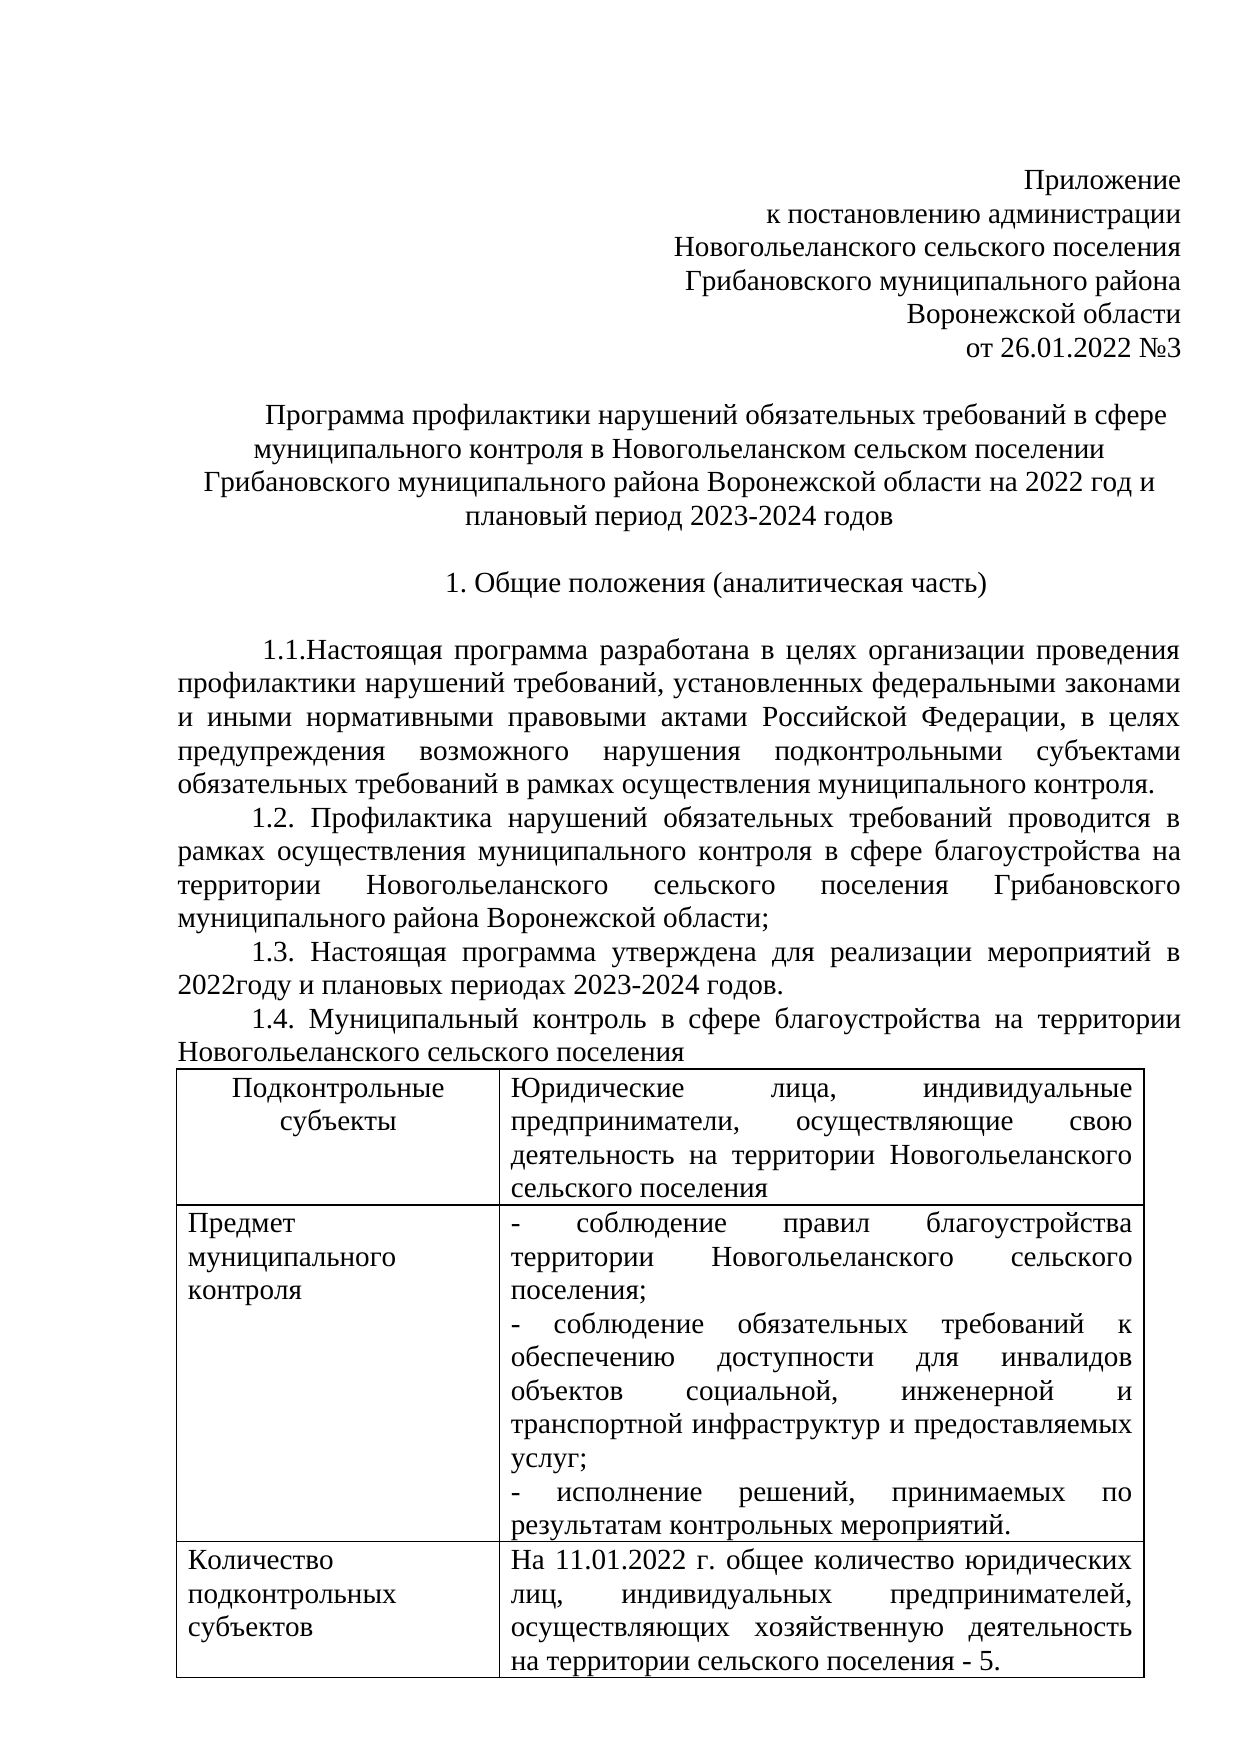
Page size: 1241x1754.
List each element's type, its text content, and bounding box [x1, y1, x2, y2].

table_header Юридические лица, индивидуальные предприниматели, осуществляющие свою деятельность на территории Новогольеланского сельского поселения [500, 1070, 1143, 1204]
table_cell На 11.01.2022 г. общее количество юридических лиц, индивидуальных предпринимателей, осуществляющих хозяйственную деятельность на территории сельского поселения - 5. [500, 1542, 1143, 1677]
text 1.1.Настоящая программа разработана в целях организации проведения профилактики нарушений требований, установленных федеральными законами и иными нормативными правовыми актами Российской Федерации, в целях предупреждения возможного нарушения подконтрольными субъектами обязательных требований в рамках осуществления муниципального контроля. [177, 632, 1181, 800]
text Приложение [177, 162, 1181, 196]
text от 26.01.2022 №3 [177, 330, 1181, 364]
table_header Подконтрольные субъекты [177, 1070, 499, 1204]
text Программа профилактики нарушений обязательных требований в сфере муниципального контроля в Новогольеланском сельском поселении Грибановского муниципального района Воронежской области на 2022 год и плановый период 2023-2024 годов [177, 397, 1181, 531]
text Воронежской области [177, 297, 1181, 330]
table_cell - соблюдение правил благоустройства территории Новогольеланского сельского поселения; - соблюдение обязательных требований к обеспечению доступности для инвалидов объектов социальной, инженерной и транспортной инфраструктур и предоставляемых услуг; - исполнение решений, принимаемых по результатам контрольных мероприятий. [500, 1206, 1143, 1541]
text 1.2. Профилактика нарушений обязательных требований проводится в рамках осуществления муниципального контроля в сфере благоустройства на территории Новогольеланского сельского поселения Грибановского муниципального района Воронежской области; [177, 800, 1181, 934]
table_cell Количество подконтрольных субъектов [177, 1542, 499, 1677]
text к постановлению администрации [177, 196, 1181, 229]
text Грибановского муниципального района [177, 263, 1181, 297]
text 1. Общие положения (аналитическая часть) [177, 565, 1181, 598]
text Новогольеланского сельского поселения [177, 229, 1181, 263]
text 1.3. Настоящая программа утверждена для реализации мероприятий в 2022году и плановых периодах 2023-2024 годов. [177, 934, 1181, 1001]
table_cell Предмет муниципального контроля [177, 1206, 499, 1541]
text 1.4. Муниципальный контроль в сфере благоустройства на территории Новогольеланского сельского поселения [177, 1001, 1181, 1068]
